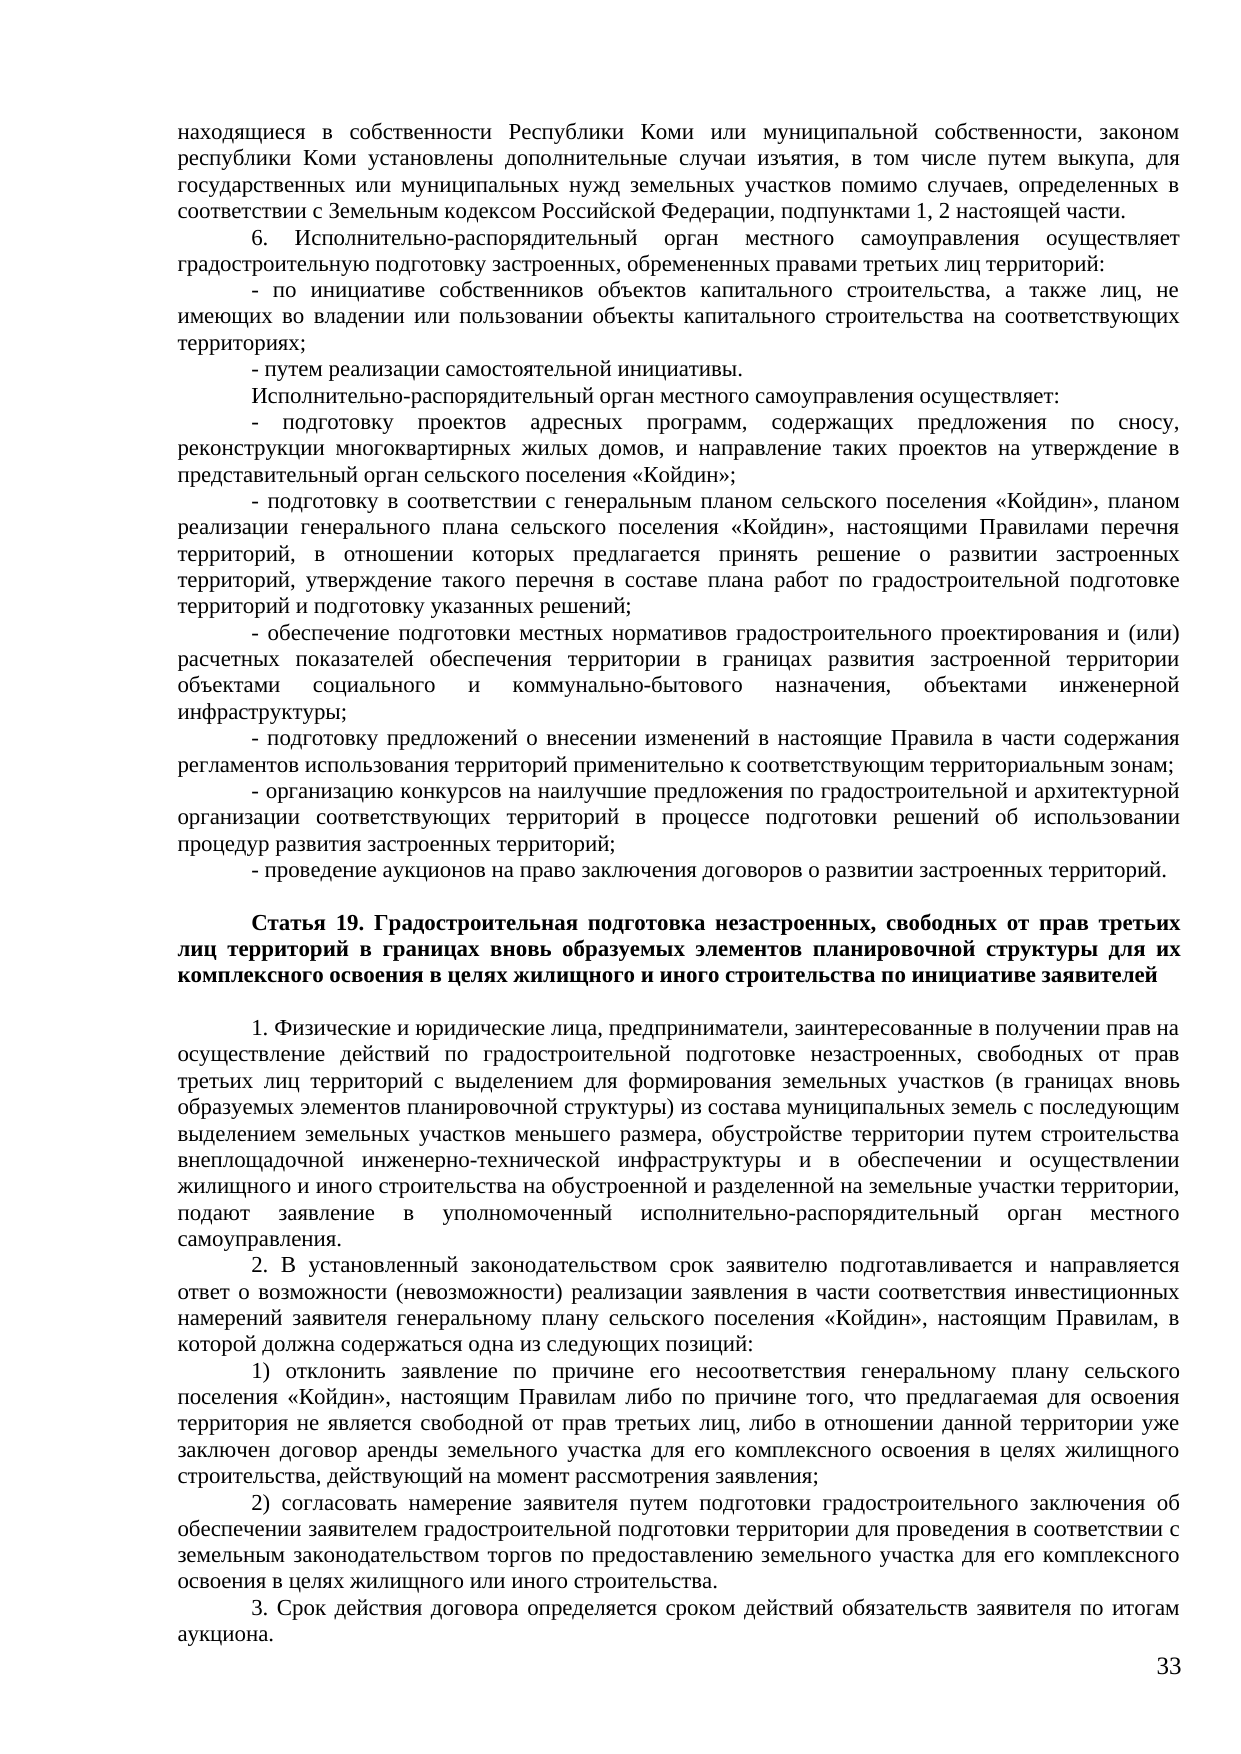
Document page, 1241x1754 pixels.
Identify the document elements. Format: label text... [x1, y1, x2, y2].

text 1. Физические и юридические лица, предприниматели, заинтересованные в получении прав на осуществление действий по градостроительной подготовке незастроенных, свободных от прав третьих лиц территорий с выделением для формирования земельных участков (в границах вновь образуемых элементов планировочной структуры) из состава муниципальных земель с последующим выделением земельных участков меньшего размера, обустройстве территории путем строительства внеплощадочной инженерно-технической инфраструктуры и в обеспечении и осуществлении жилищного и иного строительства на обустроенной и разделенной на земельные участки территории, подают заявление в уполномоченный исполнительно-распорядительный орган местного самоуправления. [177, 1014, 1181, 1251]
text - путем реализации самостоятельной инициативы. [177, 355, 1181, 382]
text 2. В установленный законодательством срок заявителю подготавливается и направляется ответ о возможности (невозможности) реализации заявления в части соответствия инвестиционных намерений заявителя генеральному плану сельского поселения «Койдин», настоящим Правилам, в которой должна содержаться одна из следующих позиций: [177, 1251, 1181, 1357]
text - обеспечение подготовки местных нормативов градостроительного проектирования и (или) расчетных показателей обеспечения территории в границах развития застроенной территории объектами социального и коммунально-бытового назначения, объектами инженерной инфраструктуры; [177, 619, 1181, 724]
text - организацию конкурсов на наилучшие предложения по градостроительной и архитектурной организации соответствующих территорий в процессе подготовки решений об использовании процедур развития застроенных территорий; [177, 777, 1181, 856]
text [177, 118, 1181, 223]
text - проведение аукционов на право заключения договоров о развитии застроенных территорий. [177, 856, 1181, 882]
text 2) согласовать намерение заявителя путем подготовки градостроительного заключения об обеспечении заявителем градостроительной подготовки территории для проведения в соответствии с земельным законодательством торгов по предоставлению земельного участка для его комплексного освоения в целях жилищного или иного строительства. [177, 1488, 1181, 1594]
text Исполнительно-распорядительный орган местного самоуправления осуществляет: [177, 382, 1181, 408]
text - подготовку в соответствии с генеральным планом сельского поселения «Койдин», планом реализации генерального плана сельского поселения «Койдин», настоящими Правилами перечня территорий, в отношении которых предлагается принять решение о развитии застроенных территорий, утверждение такого перечня в составе плана работ по градостроительной подготовке территорий и подготовку указанных решений; [177, 487, 1181, 619]
text - подготовку проектов адресных программ, содержащих предложения по сносу, реконструкции многоквартирных жилых домов, и направление таких проектов на утверждение в представительный орган сельского поселения «Койдин»; [177, 408, 1181, 487]
text 6. Исполнительно-распорядительный орган местного самоуправления осуществляет градостроительную подготовку застроенных, обремененных правами третьих лиц территорий: [177, 223, 1181, 276]
text 1) отклонить заявление по причине его несоответствия генеральному плану сельского поселения «Койдин», настоящим Правилам либо по причине того, что предлагаемая для освоения территория не является свободной от прав третьих лиц, либо в отношении данной территории уже заключен договор аренды земельного участка для его комплексного освоения в целях жилищного строительства, действующий на момент рассмотрения заявления; [177, 1357, 1181, 1488]
text - по инициативе собственников объектов капитального строительства, а также лиц, не имеющих во владении или пользовании объекты капитального строительства на соответствующих территориях; [177, 276, 1181, 355]
text 3. Срок действия договора определяется сроком действий обязательств заявителя по итогам аукциона. [177, 1594, 1181, 1647]
text Статья 19. Градостроительная подготовка незастроенных, свободных от прав третьих лиц территорий в границах вновь образуемых элементов планировочной структуры для их комплексного освоения в целях жилищного и иного строительства по инициативе заявителей [177, 909, 1181, 988]
text - подготовку предложений о внесении изменений в настоящие Правила в части содержания регламентов использования территорий применительно к соответствующим территориальным зонам; [177, 724, 1181, 777]
